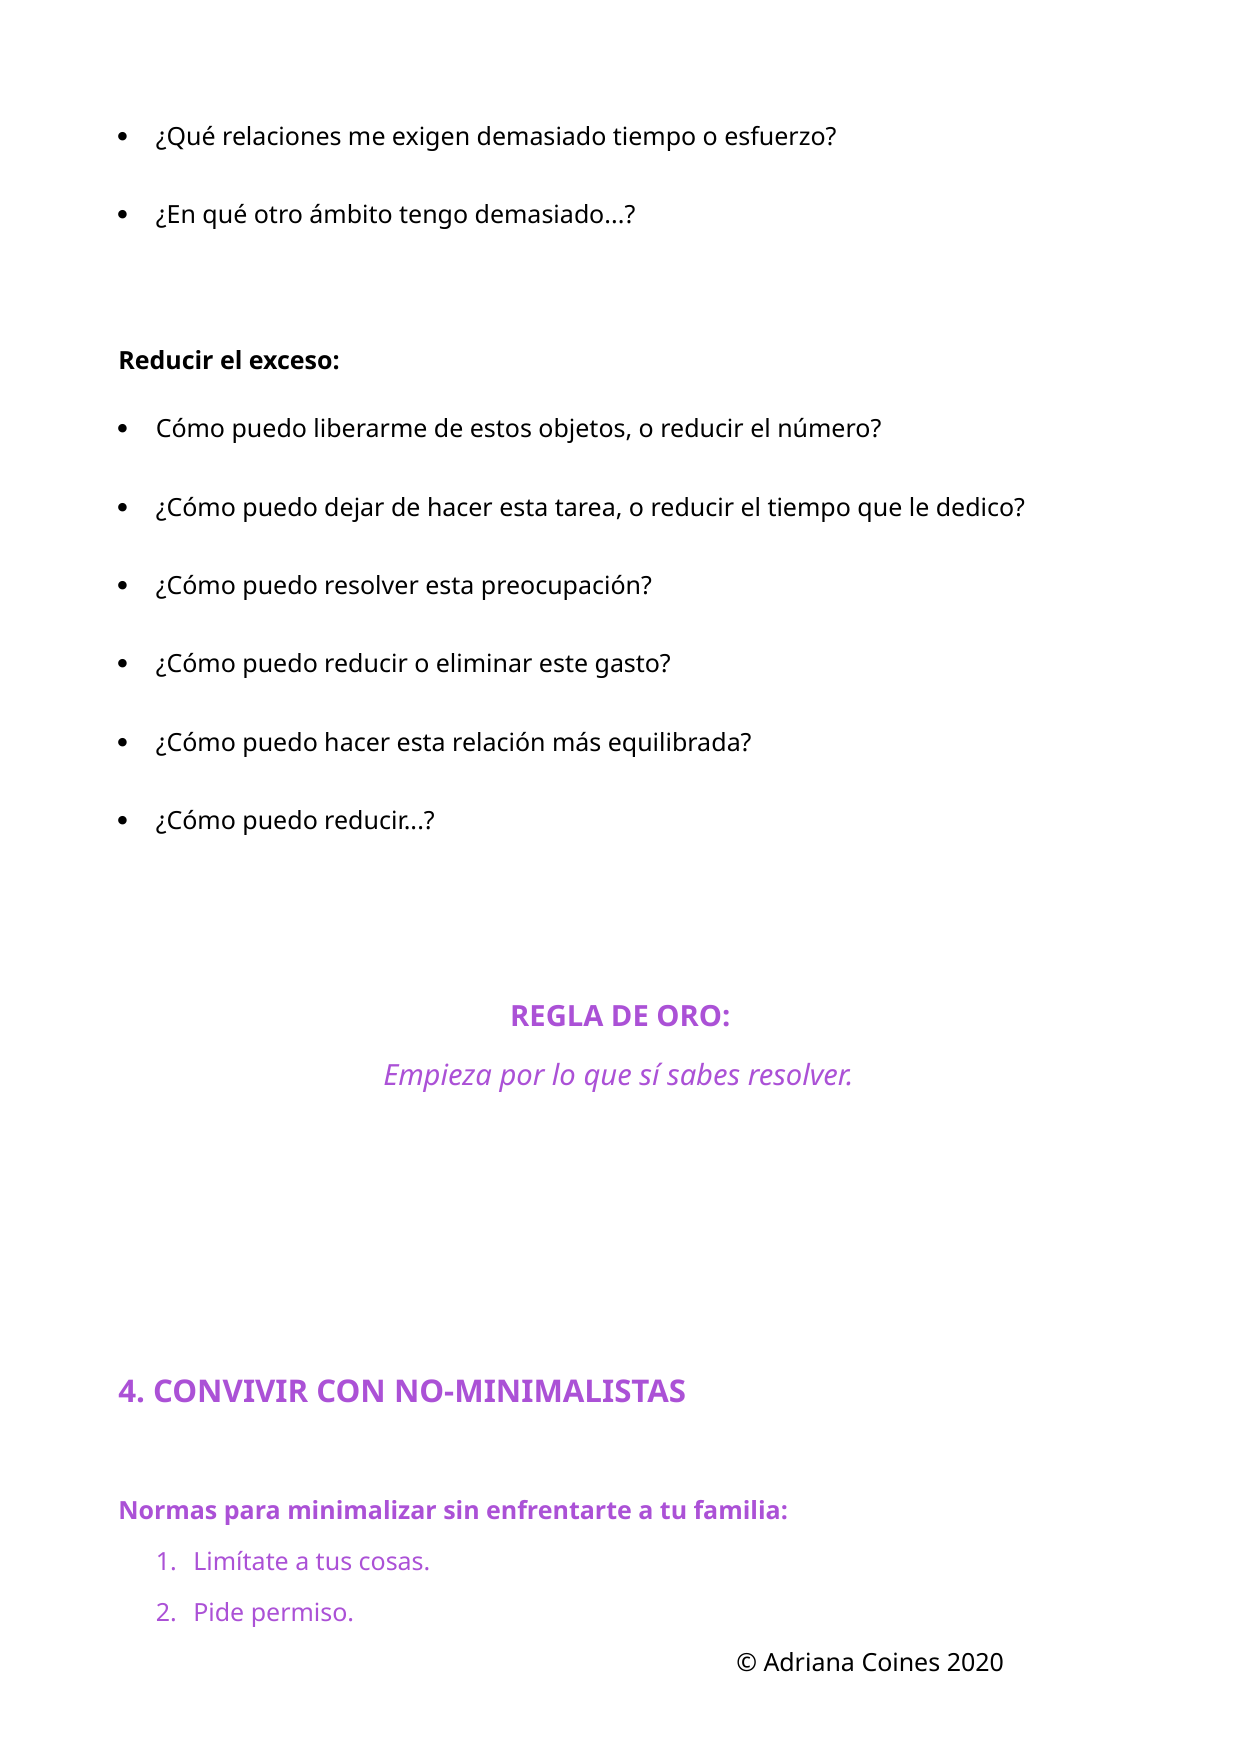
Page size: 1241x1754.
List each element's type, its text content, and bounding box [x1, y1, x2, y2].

list ¿Cómo puedo reducir o eliminar este gasto? [118, 646, 1122, 680]
text REGLA DE ORO: [118, 995, 1122, 1035]
text 4. CONVIVIR CON NO-MINIMALISTAS [118, 1369, 1122, 1412]
list Pide permiso. [156, 1594, 1122, 1629]
text Empieza por lo que sí sabes resolver. [118, 1054, 1122, 1094]
list ¿Cómo puedo resolver esta preocupación? [118, 568, 1122, 602]
list ¿En qué otro ámbito tengo demasiado...? [118, 196, 1122, 231]
list Cómo puedo liberarme de estos objetos, o reducir el número? [118, 411, 1122, 445]
list ¿Cómo puedo dejar de hacer esta tarea, o reducir el tiempo que le dedico? [118, 489, 1122, 523]
list ¿Cómo puedo reducir...? [118, 803, 1122, 837]
list ¿Qué relaciones me exigen demasiado tiempo o esfuerzo? [118, 118, 1122, 152]
list ¿Cómo puedo hacer esta relación más equilibrada? [118, 724, 1122, 758]
text Normas para minimalizar sin enfrentarte a tu familia: [118, 1492, 1122, 1527]
list Limítate a tus cosas. [156, 1543, 1122, 1578]
text Reducir el exceso: [118, 343, 1122, 377]
